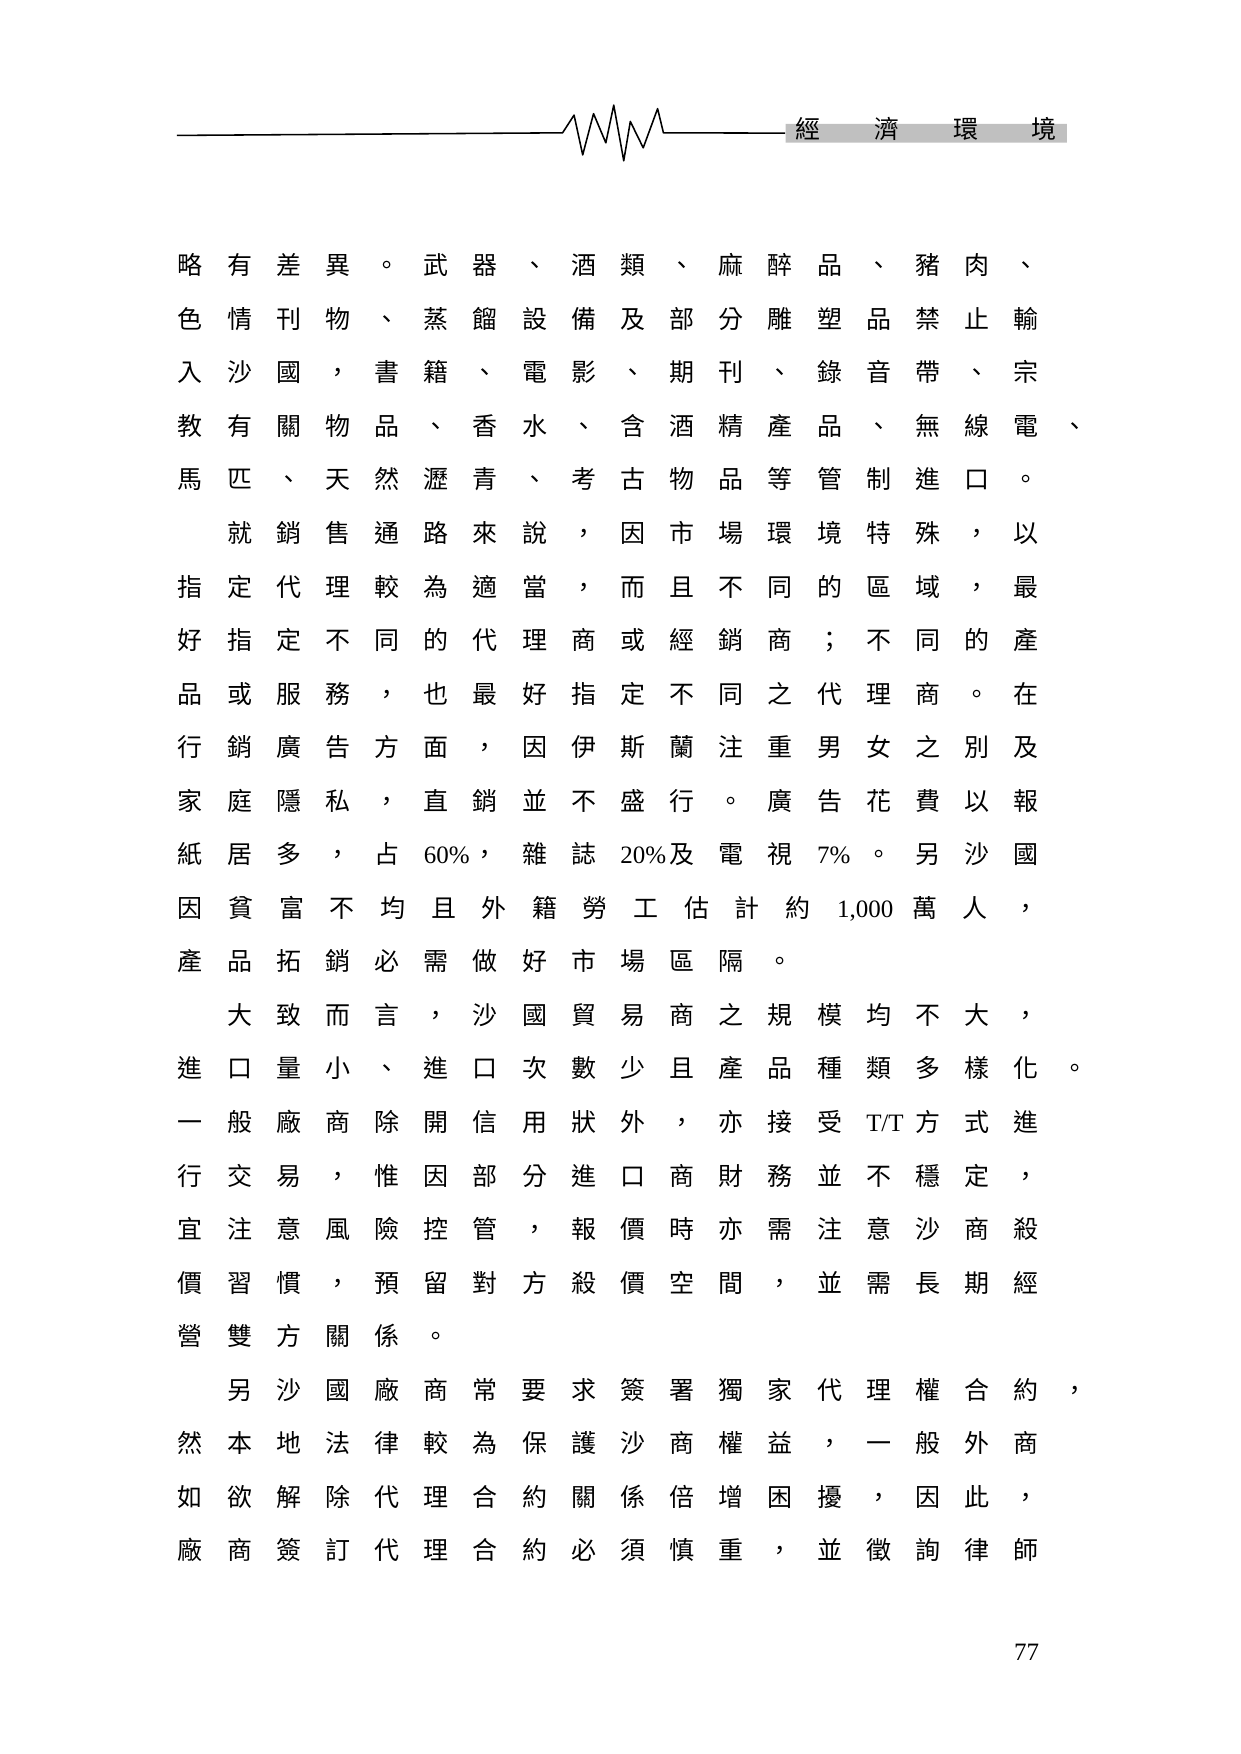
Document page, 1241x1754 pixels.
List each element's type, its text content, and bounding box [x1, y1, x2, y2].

text 就銷售通路來說，因市場環境特殊，以指定代理較為適當，而且不同的區域，最好指定不同的代理商或經銷商；不同的產品或服務，也最好指定不同之代理商。在行銷廣告方面，因伊斯蘭注重男女之別及家庭隱私，直銷並不盛行。廣告花費以報紙居多，占60%，雜誌20%及電視7%。另沙國因貧富不均且外籍勞工估計約1,000萬人，產品拓銷必需做好市場區隔。 [178, 505, 1063, 987]
text 大致而言，沙國貿易商之規模均不大，進口量小、進口次數少且產品種類多樣化。一般廠商除開信用狀外，亦接受T/T方式進行交易，惟因部分進口商財務並不穩定，宜注意風險控管，報價時亦需注意沙商殺價習慣，預留對方殺價空間，並需長期經營雙方關係。 [178, 987, 1063, 1362]
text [178, 1362, 1063, 1576]
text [178, 237, 1063, 505]
